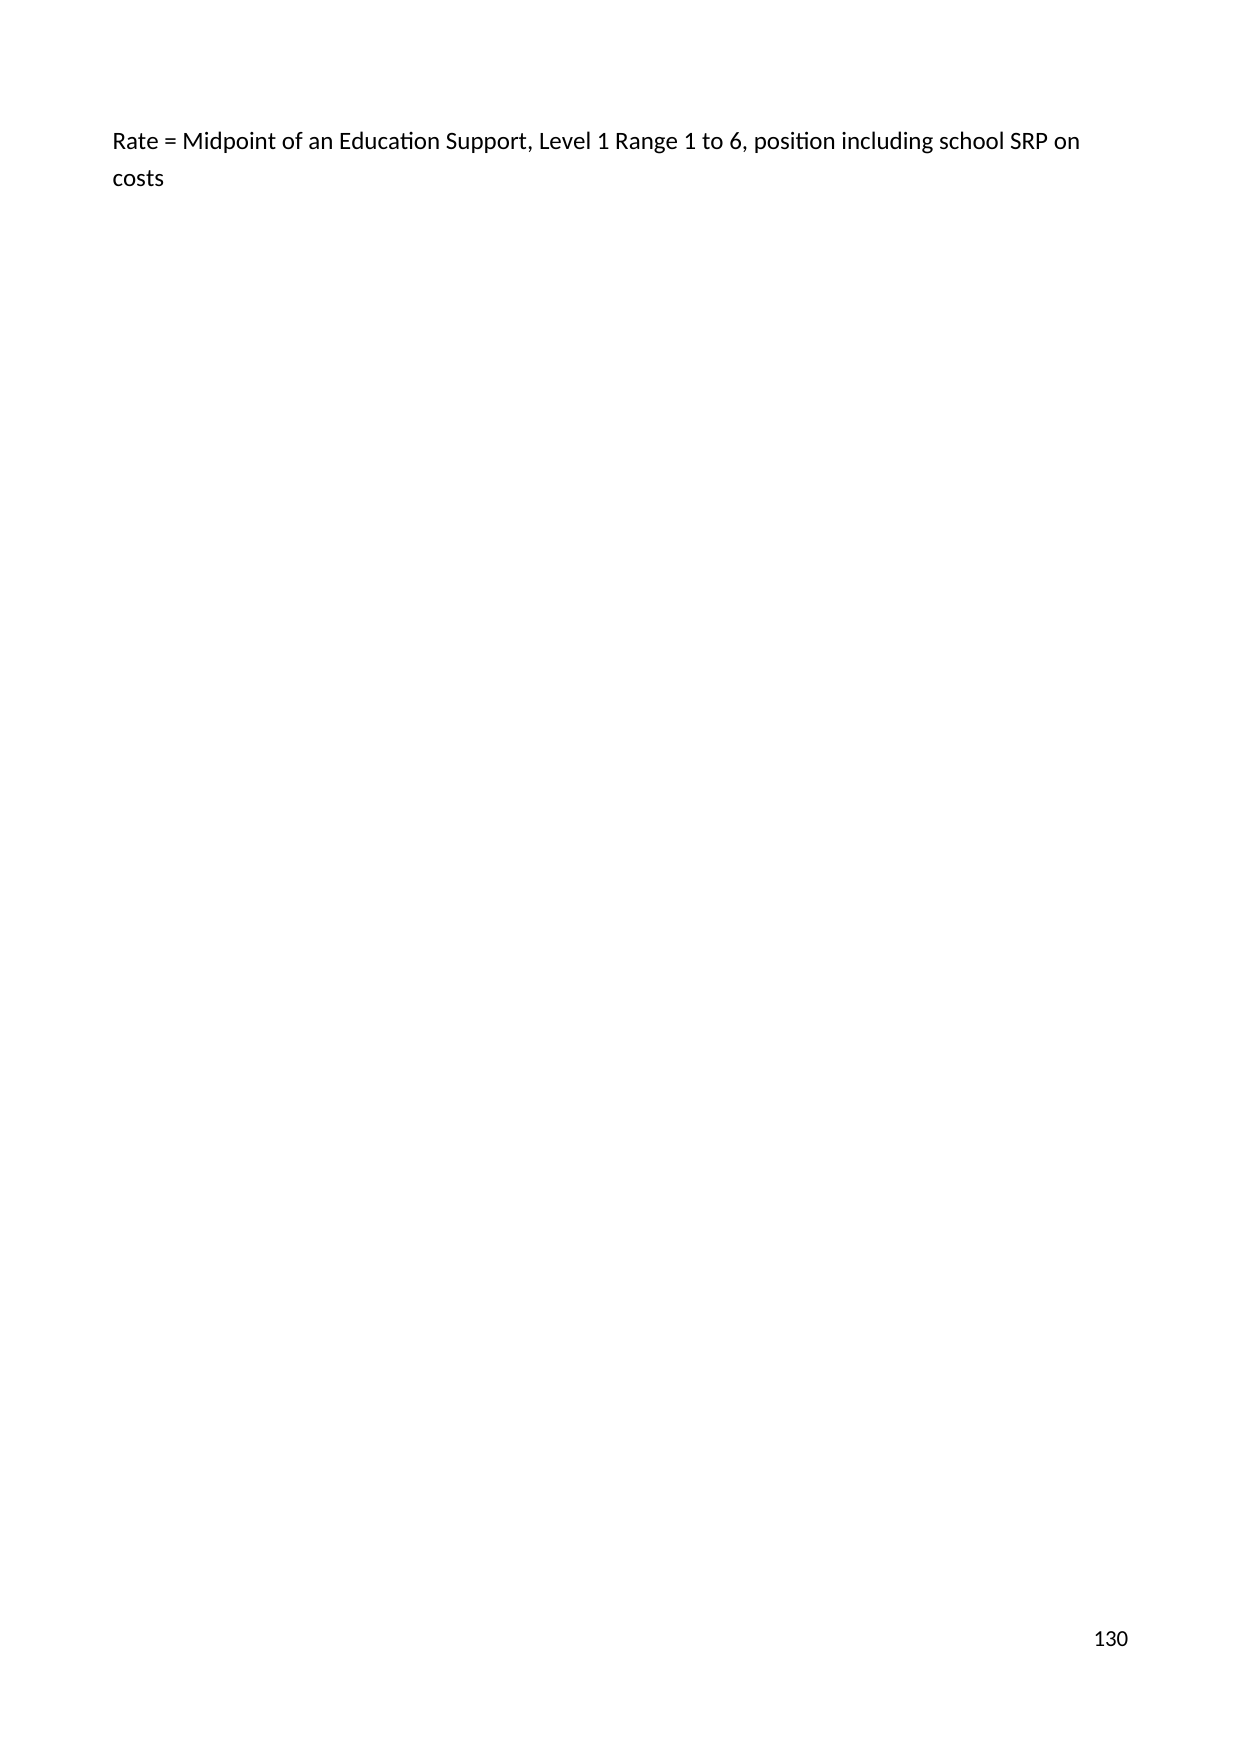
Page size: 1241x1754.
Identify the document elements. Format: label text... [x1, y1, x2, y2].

text Rate = Midpoint of an Education Support, Level 1 Range 1 to 6, position including school SRP on costs [112, 118, 1128, 193]
